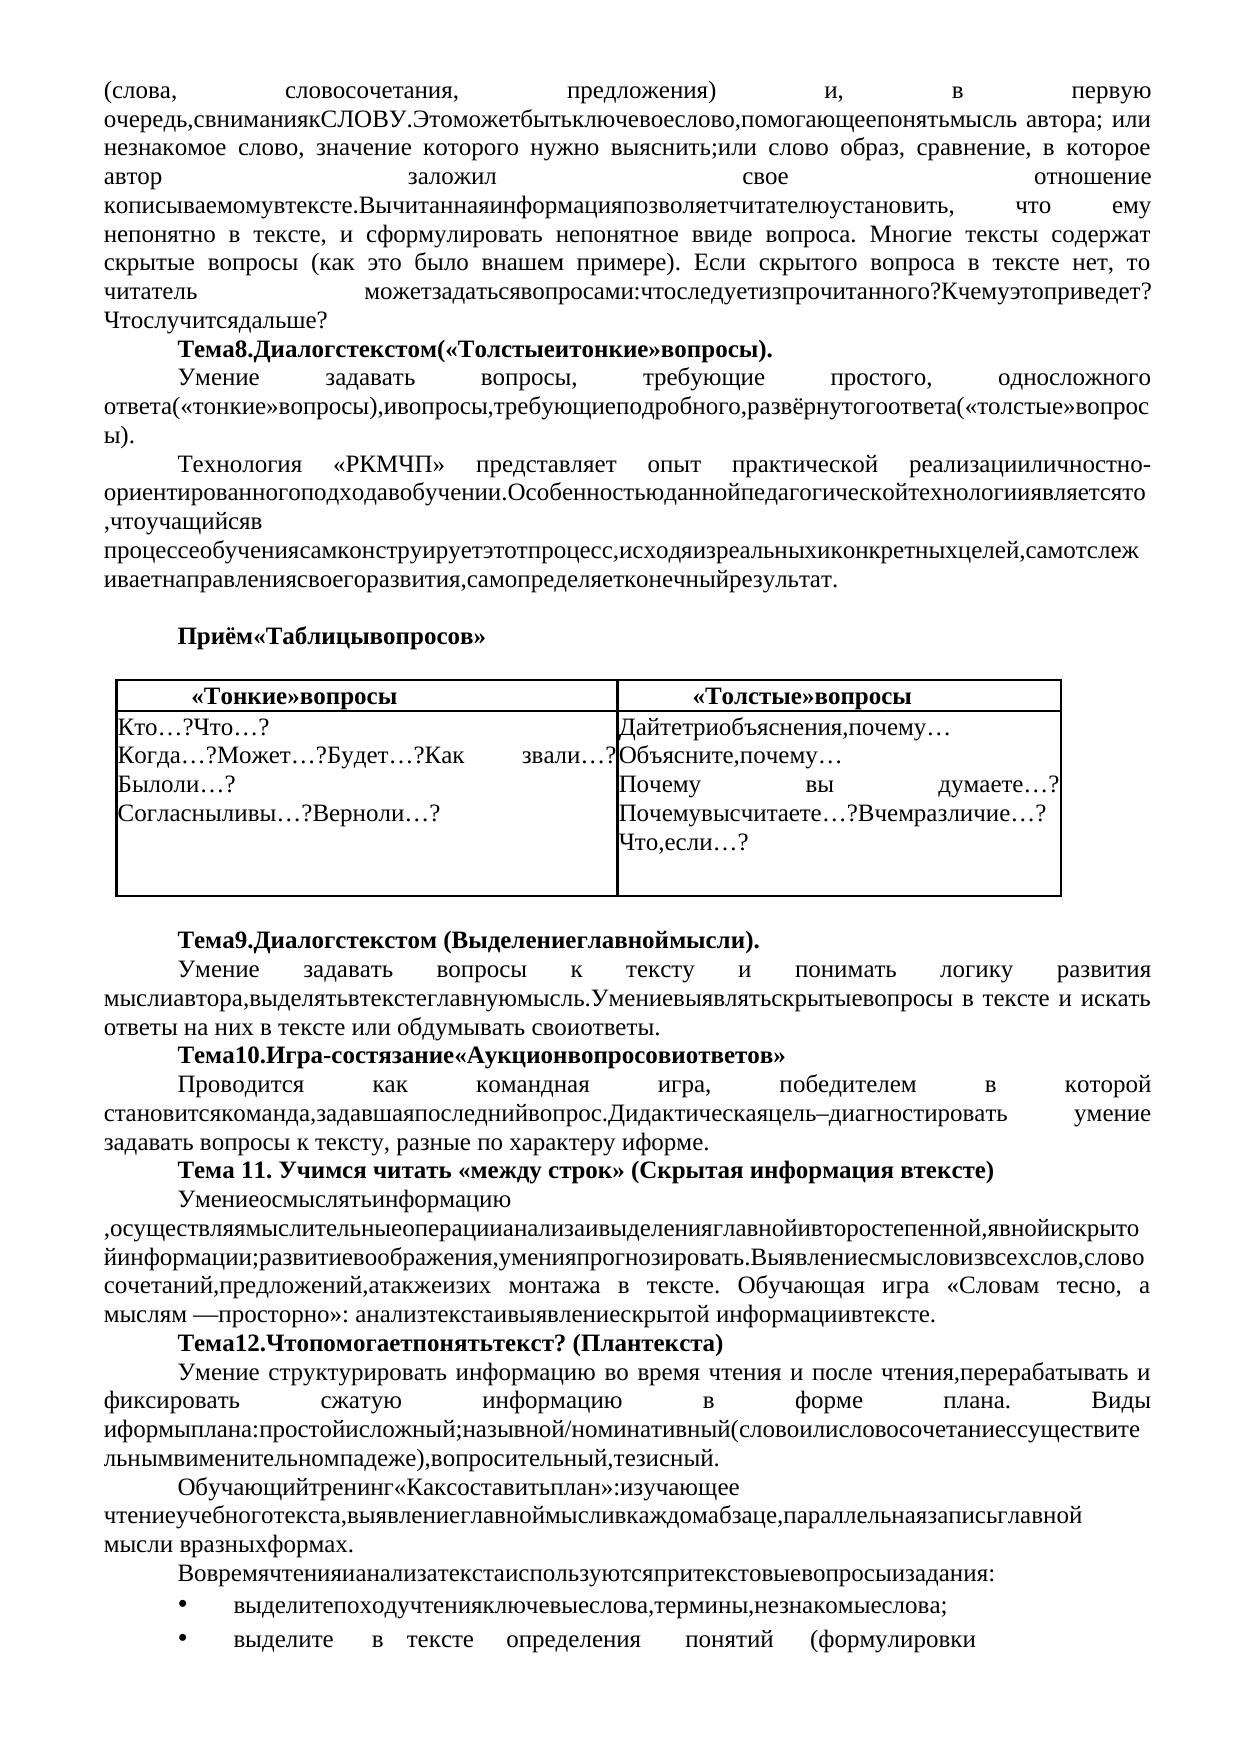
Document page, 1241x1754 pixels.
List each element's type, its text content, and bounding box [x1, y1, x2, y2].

text Умение задавать вопросы, требующие простого, односложного ответа(«тонкие»вопросы),ивопросы,требующиеподробного,развёрнутогоответа(«толстые»вопросы). [103, 362, 1152, 449]
text Тема12.Чтопомогаетпонятьтекст? (Плантекста) [103, 1328, 1152, 1357]
text Тема9.Диалогстекстом (Выделениеглавноймысли). [103, 925, 1152, 954]
text Умениеосмыслятьинформацию,осуществляямыслительныеоперациианализаивыделенияглавнойивторостепенной,явнойискрытойинформации;развитиевоображения,уменияпрогнозировать.Выявлениесмысловизвсехслов,словосочетаний,предложений,атакжеизих монтажа в тексте. Обучающая игра «Словам тесно, а мыслям —просторно»: анализтекстаивыявлениескрытой информациивтексте. [103, 1184, 1152, 1328]
text Умение задавать вопросы к тексту и понимать логику развития мыслиавтора,выделятьвтекстеглавнуюмысль.Умениевыявлятьскрытыевопросы в тексте и искать ответы на них в тексте или обдумывать своиответы. [103, 954, 1152, 1040]
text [103, 75, 1152, 334]
text Тема10.Игра-состязание«Аукционвопросовиответов» [103, 1040, 1152, 1069]
list выделитепоходучтенияключевыеслова,термины,незнакомыеслова; [103, 1587, 1152, 1620]
text Тема8.Диалогстекстом(«Толстыеитонкие»вопросы). [103, 334, 1152, 362]
text Обучающийтренинг«Каксоставитьплан»:изучающее чтениеучебноготекста,выявлениеглавноймысливкаждомабзаце,параллельнаязаписьглавной мысли вразныхформах. [103, 1472, 1152, 1558]
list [103, 1620, 1152, 1654]
text Умение структурировать информацию во время чтения и после чтения,перерабатывать и фиксировать сжатую информацию в форме плана. Виды иформыплана:простойисложный;назывной/номинативный(словоилисловосочетаниессуществительнымвименительномпадеже),вопросительный,тезисный. [103, 1357, 1152, 1472]
table_cell Кто…?Что…? Когда…?Может…?Будет…?Как звали…?Былоли…? Согласныливы…?Верноли…? [118, 712, 616, 894]
text Проводится как командная игра, победителем в которой становитсякоманда,задавшаяпоследнийвопрос.Дидактическаяцель–диагностировать умение задавать вопросы к тексту, разные по характеру иформе. [103, 1069, 1152, 1155]
text Приём«Таблицывопросов» [103, 621, 1152, 650]
table_cell Дайтетриобъяснения,почему…Объясните,почему… Почему вы думаете…?Почемувысчитаете…?Вчемразличие…? Что,если…? [619, 712, 1060, 894]
table_header «Толстые»вопросы [619, 681, 1060, 709]
table_header «Тонкие»вопросы [118, 681, 616, 709]
text Технология «РКМЧП» представляет опыт практической реализацииличностно-ориентированногоподходавобучении.Особенностьюданнойпедагогическойтехнологииявляетсято,чтоучащийсяв процессеобучениясамконструируетэтотпроцесс,исходяизреальныхиконкретныхцелей,самотслеживаетнаправлениясвоегоразвития,самопределяетконечныйрезультат. [103, 449, 1152, 592]
text Вовремячтенияианализатекстаиспользуютсяпритекстовыевопросыизадания: [103, 1558, 1152, 1587]
text Тема 11. Учимся читать «между строк» (Скрытая информация втексте) [103, 1155, 1152, 1184]
